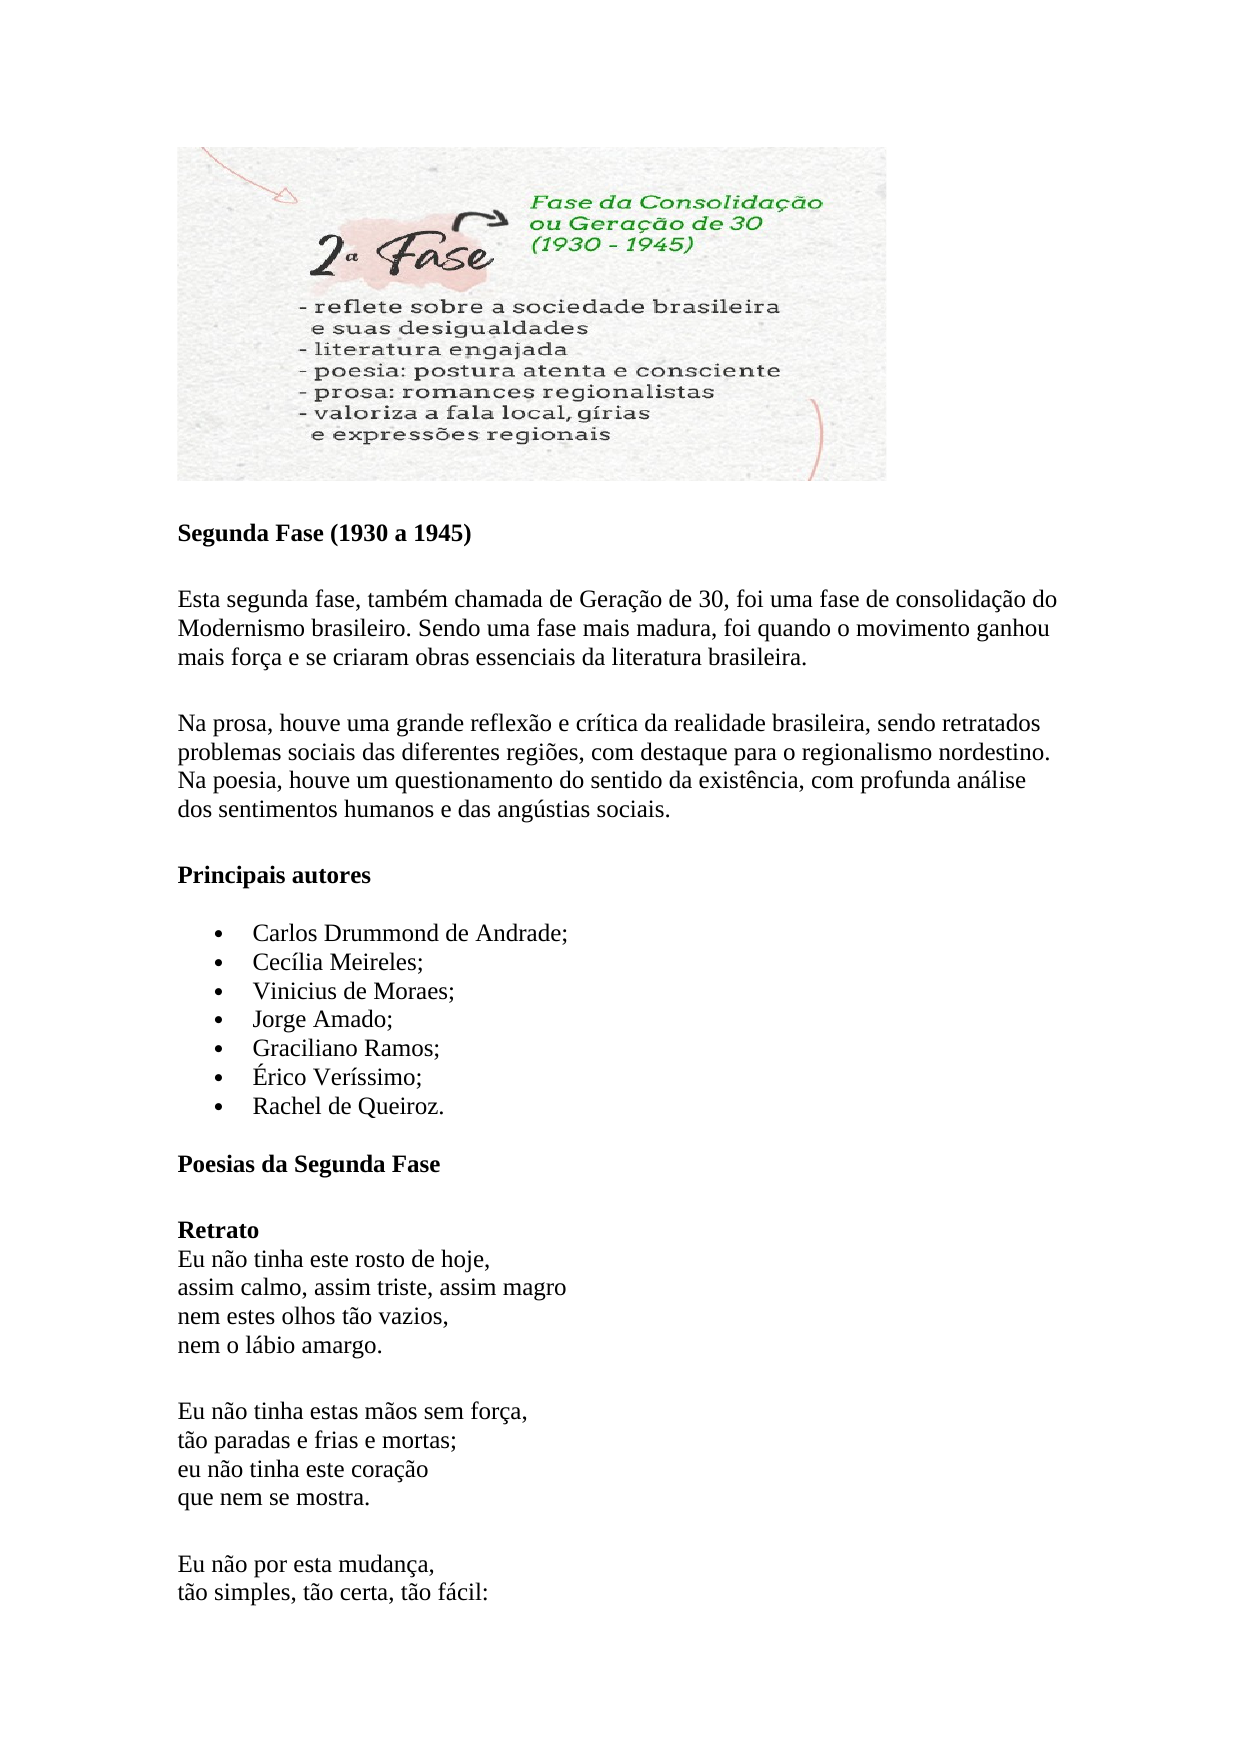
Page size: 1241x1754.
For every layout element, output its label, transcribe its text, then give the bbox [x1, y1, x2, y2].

picture [177, 147, 887, 481]
list Vinicius de Moraes; [215, 976, 1063, 1004]
list Graciliano Ramos; [215, 1033, 1063, 1062]
text Eu não tinha estas mãos sem força, tão paradas e frias e mortas; eu não tinha este coração que nem se mostra. [177, 1396, 1063, 1511]
text Esta segunda fase, também chamada de Geração de 30, foi uma fase de consolidação do Modernismo brasileiro. Sendo uma fase mais madura, foi quando o movimento ganhou mais força e se criaram obras essenciais da literatura brasileira. [177, 584, 1063, 670]
list Rachel de Queiroz. [215, 1091, 1063, 1119]
text Segunda Fase (1930 a 1945) [177, 518, 1063, 547]
list Érico Veríssimo; [215, 1062, 1063, 1091]
text Principais autores [177, 860, 1063, 889]
list Cecília Meireles; [215, 947, 1063, 976]
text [177, 1549, 1063, 1606]
text Poesias da Segunda Fase [177, 1149, 1063, 1177]
text Retrato Eu não tinha este rosto de hoje, assim calmo, assim triste, assim magro nem estes olhos tão vazios, nem o lábio amargo. [177, 1215, 1063, 1359]
list Jorge Amado; [215, 1004, 1063, 1033]
list Carlos Drummond de Andrade; [215, 918, 1063, 947]
text Na prosa, houve uma grande reflexão e crítica da realidade brasileira, sendo retratados problemas sociais das diferentes regiões, com destaque para o regionalismo nordestino. Na poesia, houve um questionamento do sentido da existência, com profunda análise dos sentimentos humanos e das angústias sociais. [177, 708, 1063, 823]
